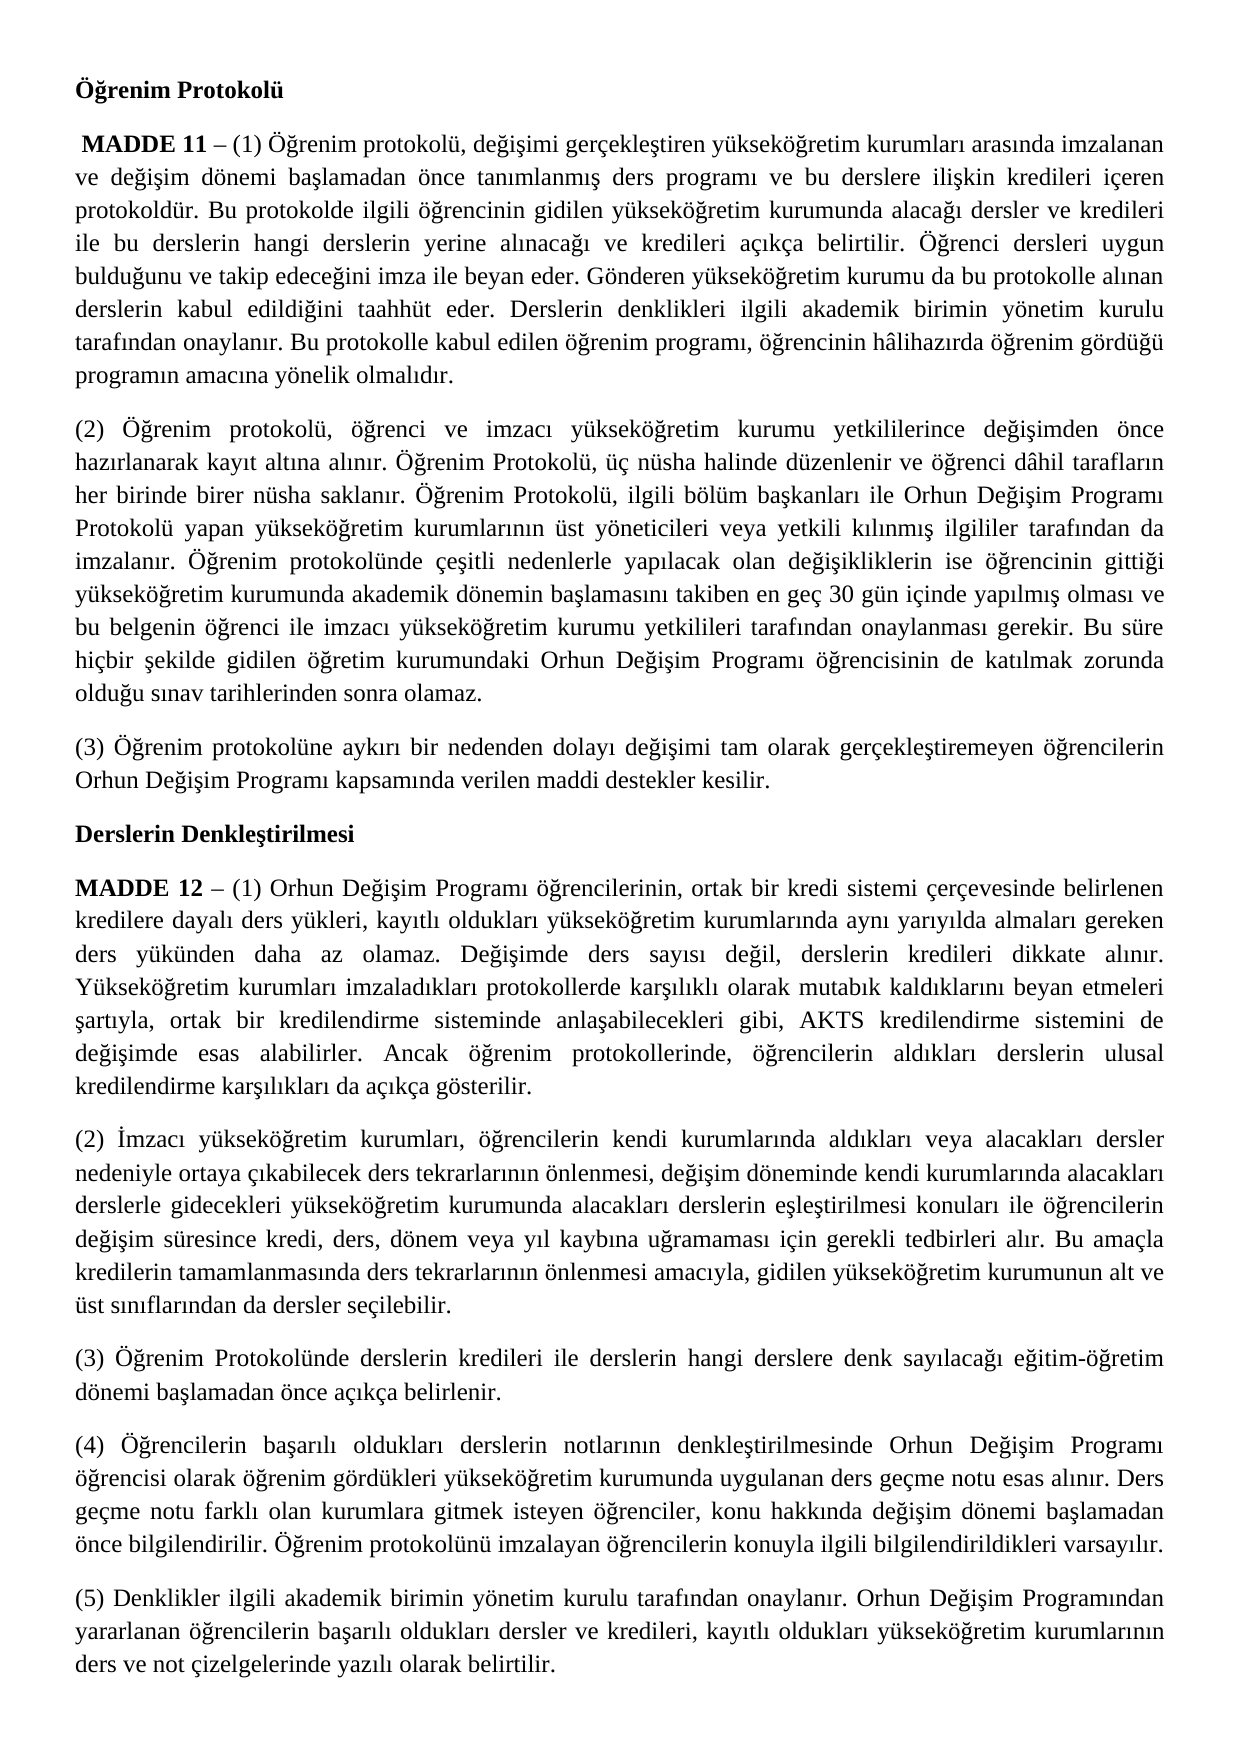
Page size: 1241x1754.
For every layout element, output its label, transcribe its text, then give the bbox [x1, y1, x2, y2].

text Öğrenim Protokolü [75, 75, 1165, 104]
text (5) Denklikler ilgili akademik birimin yönetim kurulu tarafından onaylanır. Orhun Değişim Programından yararlanan öğrencilerin başarılı oldukları dersler ve kredileri, kayıtlı oldukları yükseköğretim kurumlarının ders ve not çizelgelerinde yazılı olarak belirtilir. [75, 1583, 1165, 1678]
text MADDE 11 – (1) Öğrenim protokolü, değişimi gerçekleştiren yükseköğretim kurumları arasında imzalanan ve değişim dönemi başlamadan önce tanımlanmış ders programı ve bu derslere ilişkin kredileri içeren protokoldür. Bu protokolde ilgili öğrencinin gidilen yükseköğretim kurumunda alacağı dersler ve kredileri ile bu derslerin hangi derslerin yerine alınacağı ve kredileri açıkça belirtilir. Öğrenci dersleri uygun bulduğunu ve takip edeceğini imza ile beyan eder. Gönderen yükseköğretim kurumu da bu protokolle alınan derslerin kabul edildiğini taahhüt eder. Derslerin denklikleri ilgili akademik birimin yönetim kurulu tarafından onaylanır. Bu protokolle kabul edilen öğrenim programı, öğrencinin hâlihazırda öğrenim gördüğü programın amacına yönelik olmalıdır. [75, 129, 1165, 389]
text (3) Öğrenim Protokolünde derslerin kredileri ile derslerin hangi derslere denk sayılacağı eğitim-öğretim dönemi başlamadan önce açıkça belirlenir. [75, 1343, 1165, 1405]
text MADDE 12 – (1) Orhun Değişim Programı öğrencilerinin, ortak bir kredi sistemi çerçevesinde belirlenen kredilere dayalı ders yükleri, kayıtlı oldukları yükseköğretim kurumlarında aynı yarıyılda almaları gereken ders yükünden daha az olamaz. Değişimde ders sayısı değil, derslerin kredileri dikkate alınır. Yükseköğretim kurumları imzaladıkları protokollerde karşılıklı olarak mutabık kaldıklarını beyan etmeleri şartıyla, ortak bir kredilendirme sisteminde anlaşabilecekleri gibi, AKTS kredilendirme sistemini de değişimde esas alabilirler. Ancak öğrenim protokollerinde, öğrencilerin aldıkları derslerin ulusal kredilendirme karşılıkları da açıkça gösterilir. [75, 873, 1165, 1099]
text (3) Öğrenim protokolüne aykırı bir nedenden dolayı değişimi tam olarak gerçekleştiremeyen öğrencilerin Orhun Değişim Programı kapsamında verilen maddi destekler kesilir. [75, 732, 1165, 794]
text Derslerin Denkleştirilmesi [75, 819, 1165, 847]
text (2) İmzacı yükseköğretim kurumları, öğrencilerin kendi kurumlarında aldıkları veya alacakları dersler nedeniyle ortaya çıkabilecek ders tekrarlarının önlenmesi, değişim döneminde kendi kurumlarında alacakları derslerle gidecekleri yükseköğretim kurumunda alacakları derslerin eşleştirilmesi konuları ile öğrencilerin değişim süresince kredi, ders, dönem veya yıl kaybına uğramaması için gerekli tedbirleri alır. Bu amaçla kredilerin tamamlanmasında ders tekrarlarının önlenmesi amacıyla, gidilen yükseköğretim kurumunun alt ve üst sınıflarından da dersler seçilebilir. [75, 1124, 1165, 1318]
text (4) Öğrencilerin başarılı oldukları derslerin notlarının denkleştirilmesinde Orhun Değişim Programı öğrencisi olarak öğrenim gördükleri yükseköğretim kurumunda uygulanan ders geçme notu esas alınır. Ders geçme notu farklı olan kurumlara gitmek isteyen öğrenciler, konu hakkında değişim dönemi başlamadan önce bilgilendirilir. Öğrenim protokolünü imzalayan öğrencilerin konuyla ilgili bilgilendirildikleri varsayılır. [75, 1430, 1165, 1558]
text (2) Öğrenim protokolü, öğrenci ve imzacı yükseköğretim kurumu yetkililerince değişimden önce hazırlanarak kayıt altına alınır. Öğrenim Protokolü, üç nüsha halinde düzenlenir ve öğrenci dâhil tarafların her birinde birer nüsha saklanır. Öğrenim Protokolü, ilgili bölüm başkanları ile Orhun Değişim Programı Protokolü yapan yükseköğretim kurumlarının üst yöneticileri veya yetkili kılınmış ilgililer tarafından da imzalanır. Öğrenim protokolünde çeşitli nedenlerle yapılacak olan değişikliklerin ise öğrencinin gittiği yükseköğretim kurumunda akademik dönemin başlamasını takiben en geç 30 gün içinde yapılmış olması ve bu belgenin öğrenci ile imzacı yükseköğretim kurumu yetkilileri tarafından onaylanması gerekir. Bu süre hiçbir şekilde gidilen öğretim kurumundaki Orhun Değişim Programı öğrencisinin de katılmak zorunda olduğu sınav tarihlerinden sonra olamaz. [75, 414, 1165, 707]
